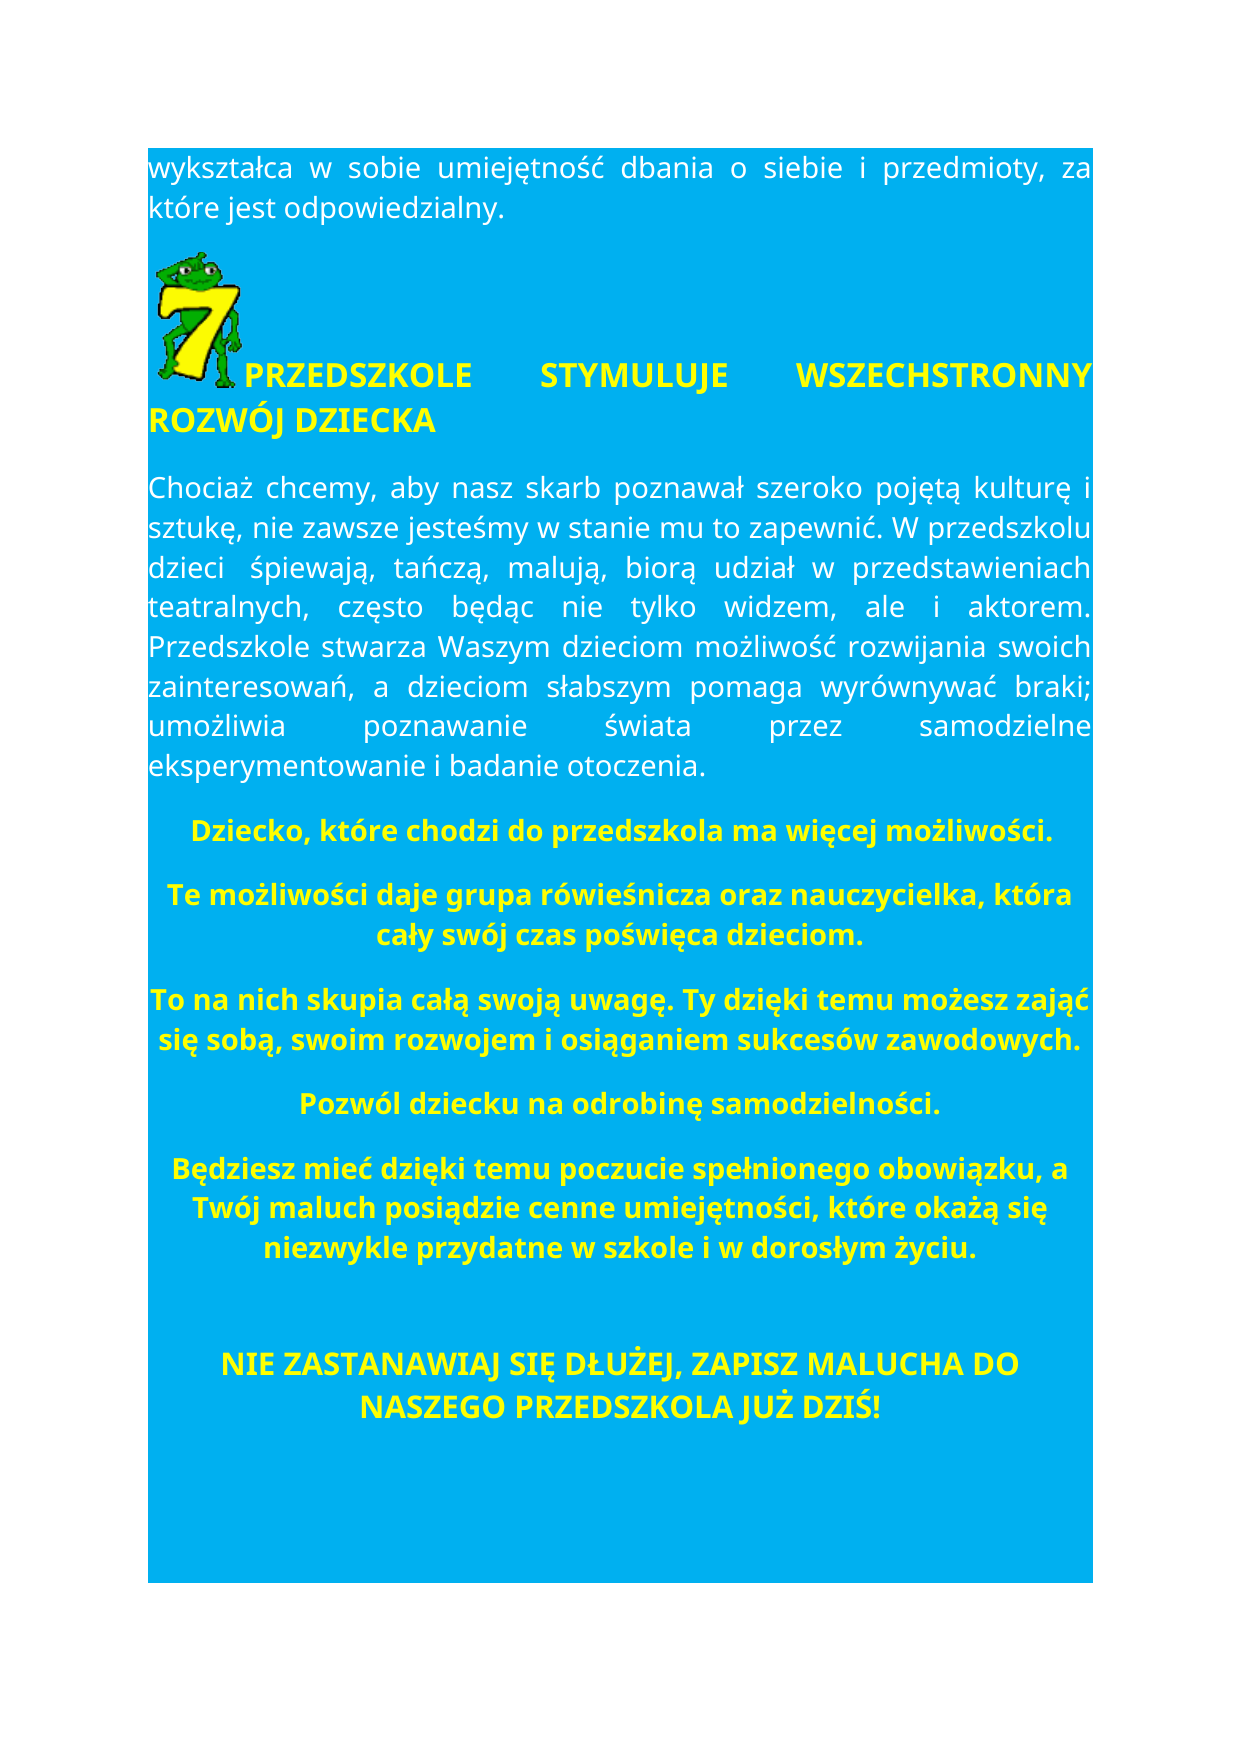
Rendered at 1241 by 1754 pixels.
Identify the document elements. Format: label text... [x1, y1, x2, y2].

text To na nich skupia całą swoją uwagę. Ty dzięki temu możesz zająć się sobą, swoim rozwojem i osiąganiem sukcesów zawodowych. [148, 979, 1093, 1058]
picture [156, 253, 242, 387]
text Dziecko, które chodzi do przedszkola ma więcej możliwości. [148, 810, 1093, 850]
text Te możliwości daje grupa rówieśnicza oraz nauczycielka, która cały swój czas poświęca dzieciom. [148, 875, 1093, 954]
text NIE ZASTANAWIAJ SIĘ DŁUŻEJ, ZAPISZ MALUCHA DO NASZEGO PRZEDSZKOLA JUŻ DZIŚ! [148, 1342, 1093, 1428]
text Pozwól dziecku na odrobinę samodzielności. [148, 1083, 1093, 1123]
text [148, 148, 1093, 227]
text PRZEDSZKOLE STYMULUJE WSZECHSTRONNY ROZWÓJ DZIECKA [148, 252, 1093, 442]
text Będziesz mieć dzięki temu poczucie spełnionego obowiązku, a Twój maluch posiądzie cenne umiejętności, które okażą się niezwykle przydatne w szkole i w dorosłym życiu. [148, 1148, 1093, 1267]
text Chociaż chcemy, aby nasz skarb poznawał szeroko pojętą kulturę i sztukę, nie zawsze jesteśmy w stanie mu to zapewnić. W przedszkolu dzieci śpiewają, tańczą, malują, biorą udział w przedstawieniach teatralnych, często będąc nie tylko widzem, ale i aktorem. Przedszkole stwarza Waszym dzieciom możliwość rozwijania swoich zainteresowań, a dzieciom słabszym pomaga wyrównywać braki; umożliwia poznawanie świata przez samodzielne eksperymentowanie i badanie otoczenia. [148, 467, 1093, 785]
